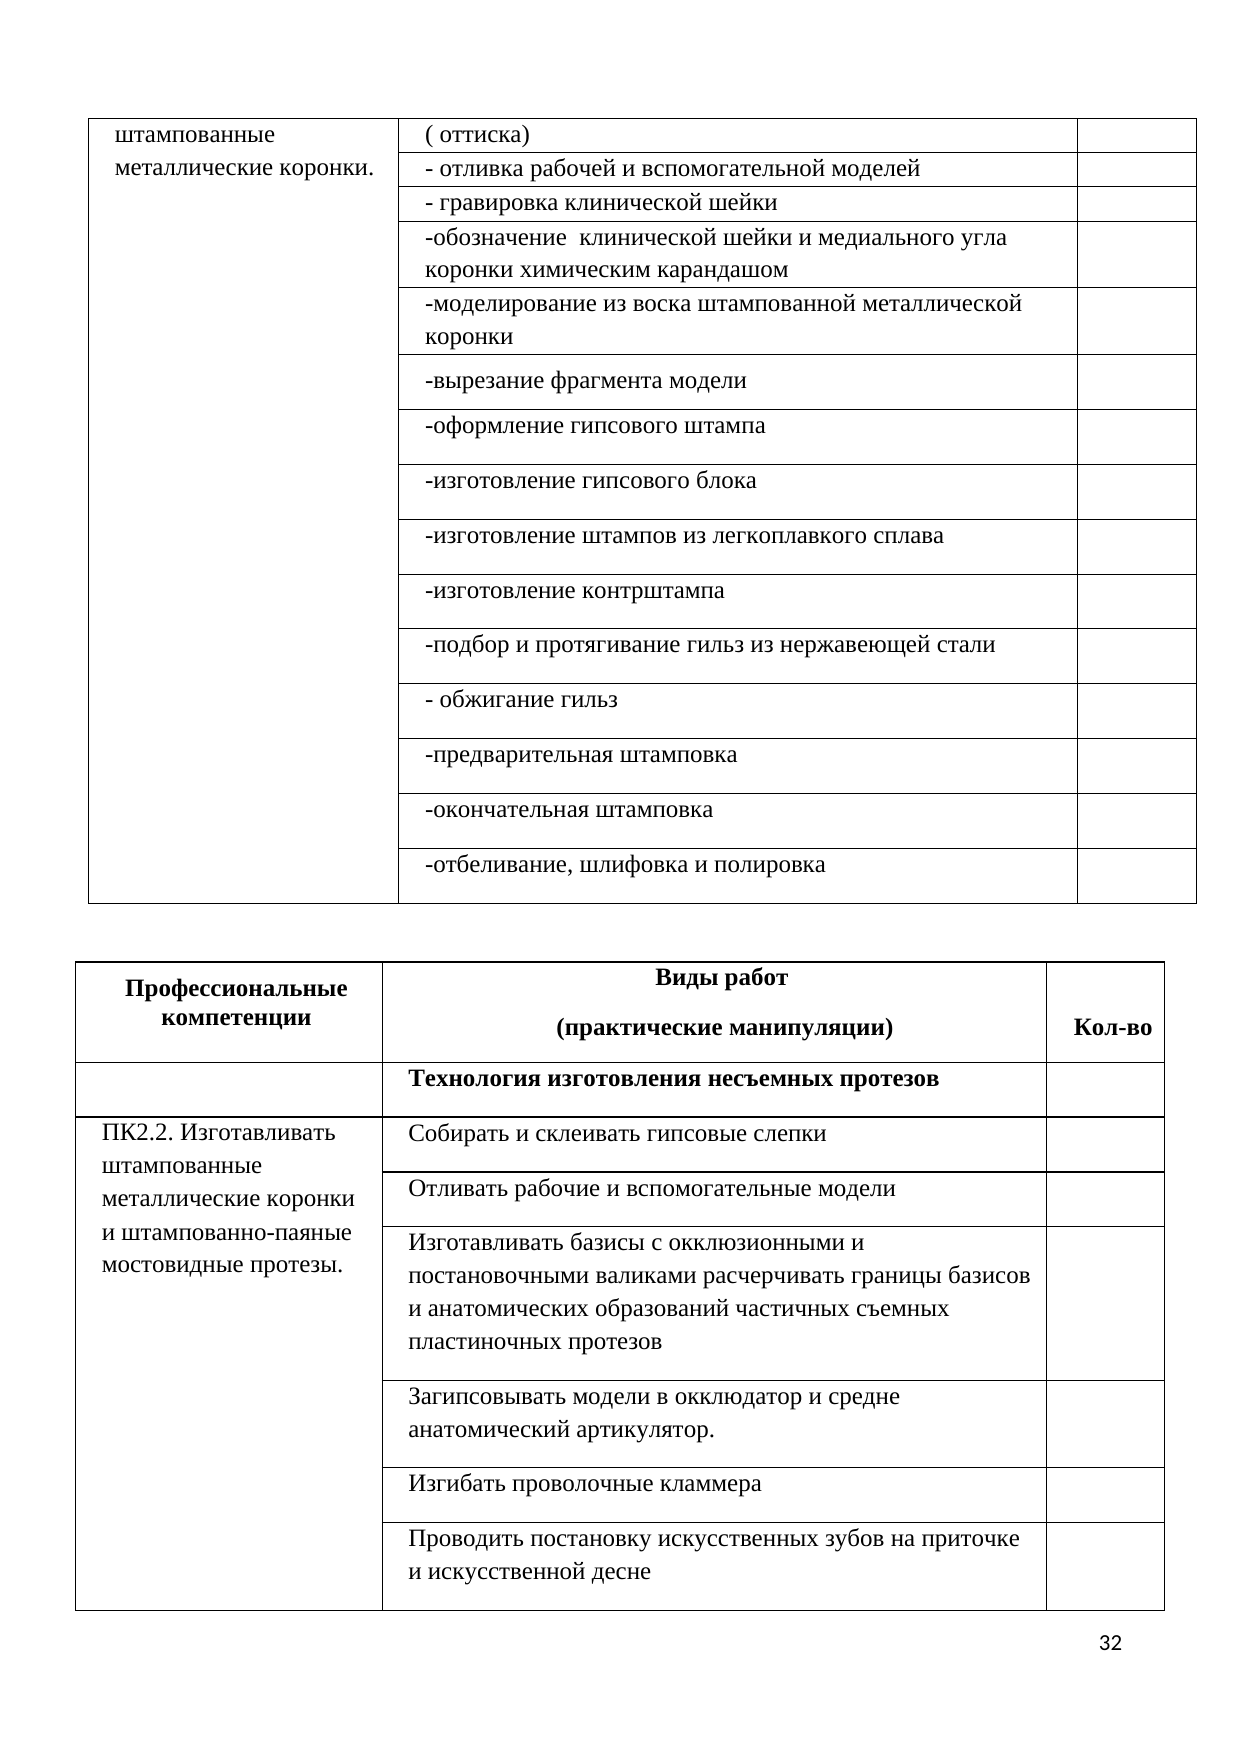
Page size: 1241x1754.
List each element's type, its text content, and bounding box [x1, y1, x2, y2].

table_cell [399, 119, 1077, 152]
table_cell [1047, 1523, 1164, 1610]
table_cell -оформление гипсового штампа [399, 410, 1077, 464]
table_cell [76, 1063, 382, 1116]
table_cell [1078, 465, 1196, 518]
table_cell -окончательная штамповка [399, 794, 1077, 848]
table_cell -отбеливание, шлифовка и полировка [399, 849, 1077, 903]
table_cell [1078, 153, 1196, 186]
table_cell Технология изготовления несъемных протезов [383, 1063, 1046, 1116]
table_cell -предварительная штамповка [399, 739, 1077, 793]
table_cell [1078, 629, 1196, 683]
table_cell [1078, 355, 1196, 409]
table_cell [1078, 794, 1196, 848]
table_cell -изготовление гипсового блока [399, 465, 1077, 518]
table_cell -моделирование из воска штампованной металлической коронки [399, 288, 1077, 354]
table_cell [1047, 1227, 1164, 1380]
table_cell Изготавливать базисы с окклюзионными и постановочными валиками расчерчивать границы базисов и анатомических образований частичных съемных пластиночных протезов [383, 1227, 1046, 1380]
table_cell -вырезание фрагмента модели [399, 355, 1077, 409]
table_cell -изготовление штампов из легкоплавкого сплава [399, 520, 1077, 573]
table_header Кол-во [1047, 963, 1164, 1062]
table_header Профессиональные компетенции [76, 963, 382, 1062]
table_cell [1078, 739, 1196, 793]
table_cell [1047, 1381, 1164, 1467]
table_cell -изготовление контрштампа [399, 575, 1077, 628]
table_cell [1078, 684, 1196, 738]
table_cell Изгибать проволочные кламмера [383, 1468, 1046, 1522]
table_cell -подбор и протягивание гильз из нержавеющей стали [399, 629, 1077, 683]
table_cell [1078, 288, 1196, 354]
table_cell [1078, 575, 1196, 628]
table_cell [1047, 1173, 1164, 1226]
table_header Виды работ (практические манипуляции) [383, 963, 1046, 1062]
table_cell [1078, 410, 1196, 464]
table_cell [1078, 187, 1196, 221]
table_cell - отливка рабочей и вспомогательной моделей [399, 153, 1077, 186]
table_cell [1078, 119, 1196, 152]
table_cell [89, 119, 398, 903]
table_cell [1047, 1468, 1164, 1522]
table_cell [1078, 849, 1196, 903]
table_cell Собирать и склеивать гипсовые слепки [383, 1118, 1046, 1171]
table_cell Загипсовывать модели в окклюдатор и средне анатомический артикулятор. [383, 1381, 1046, 1467]
table_cell - обжигание гильз [399, 684, 1077, 738]
table_cell Проводить постановку искусственных зубов на приточке и искусственной десне [383, 1523, 1046, 1610]
table_cell -обозначение клинической шейки и медиального угла коронки химическим карандашом [399, 222, 1077, 287]
table_cell - гравировка клинической шейки [399, 187, 1077, 221]
table_cell [1078, 222, 1196, 287]
table_cell [1047, 1063, 1164, 1116]
table_cell ПК2.2. Изготавливать штампованные металлические коронки и штампованно-паяные мостовидные протезы. [76, 1118, 382, 1610]
table_cell [1078, 520, 1196, 573]
table_cell Отливать рабочие и вспомогательные модели [383, 1173, 1046, 1226]
table_cell [1047, 1118, 1164, 1171]
